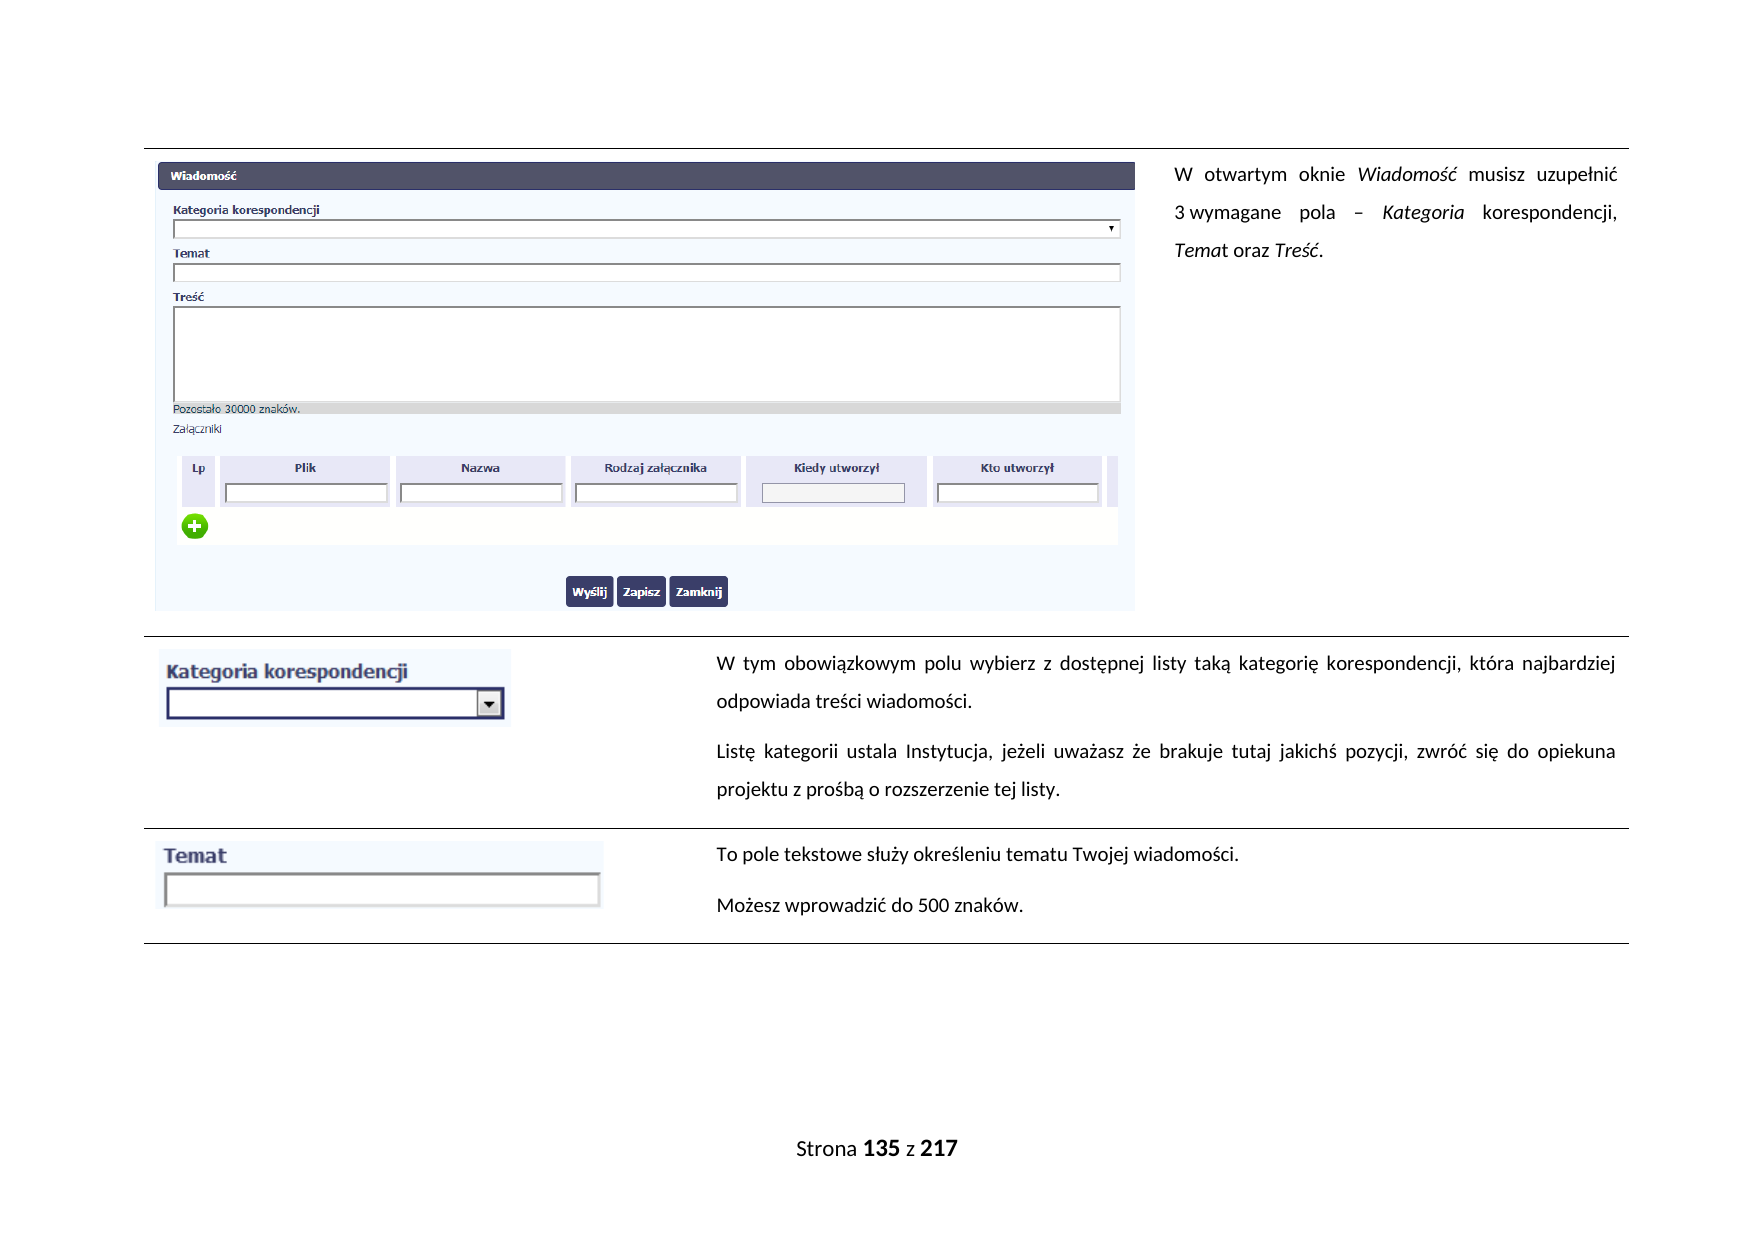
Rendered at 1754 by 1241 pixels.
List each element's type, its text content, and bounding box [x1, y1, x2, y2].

table_cell To pole tekstowe służy określeniu tematu Twojej wiadomości. Możesz wprowadzić do 500 znaków. [705, 829, 1629, 943]
picture [155, 161, 1135, 611]
table_cell W otwartym oknie Wiadomość musisz uzupełnić 3 wymagane pola – Kategoria korespondencji, Temat oraz Treść. [1163, 149, 1629, 636]
table_cell [144, 149, 1163, 636]
table_cell [144, 829, 705, 943]
picture [158, 649, 512, 727]
table_cell [148, 637, 705, 828]
table_cell W tym obowiązkowym polu wybierz z dostępnej listy taką kategorię korespondencji, która najbardziej odpowiada treści wiadomości. Listę kategorii ustala Instytucja, jeżeli uważasz że brakuje tutaj jakichś pozycji, zwróć się do opiekuna projektu z prośbą o rozszerzenie tej listy. [705, 637, 1629, 828]
picture [155, 841, 604, 909]
